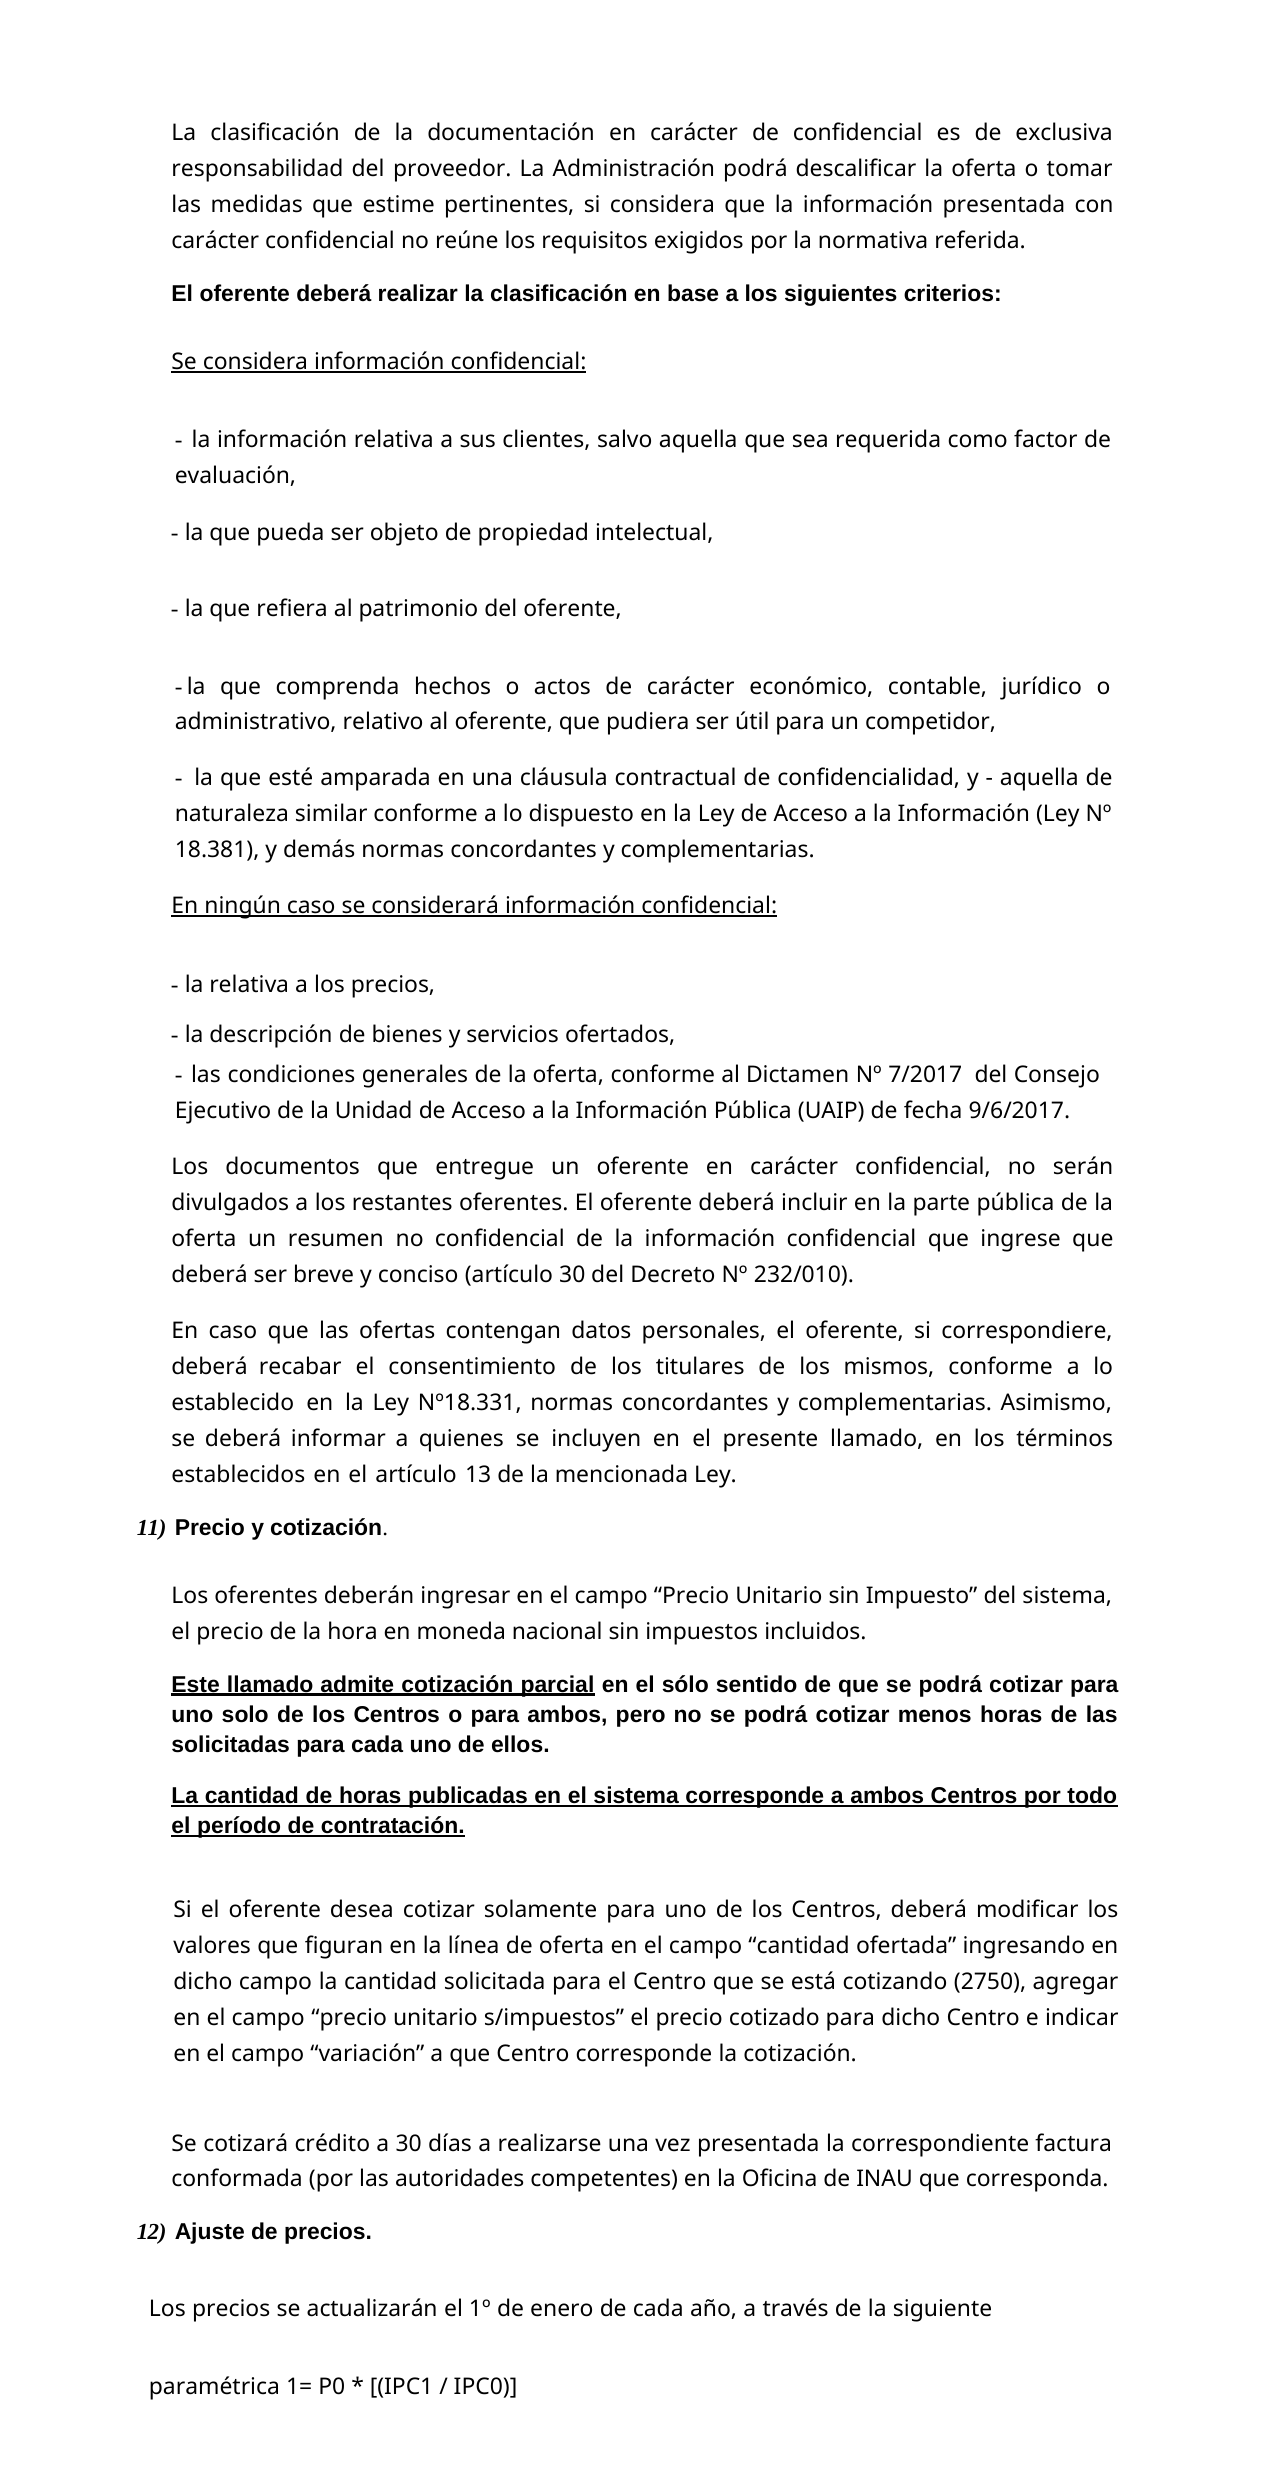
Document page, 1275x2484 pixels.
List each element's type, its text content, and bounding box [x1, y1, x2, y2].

list las condiciones generales de la oferta, conforme al Dictamen Nº 7/2017 del Consejo Ejecutivo de la Unidad de Acceso a la Información Pública (UAIP) de fecha 9/6/2017. [174, 1058, 1129, 1126]
text Se cotizará crédito a 30 días a realizarse una vez presentada la correspondiente factura conformada (por las autoridades competentes) en la Oficina de INAU que corresponda. [171, 2126, 1113, 2194]
subtitle El oferente deberá realizar la clasificación en base a los siguientes criterios: [171, 280, 1200, 306]
list la que esté amparada en una cláusula contractual de confidencialidad, y - aquella de naturaleza similar conforme a lo dispuesto en la Ley de Acceso a la Información (Ley Nº 18.381), y demás normas concordantes y complementarias. [174, 761, 1113, 864]
text Los precios se actualizarán el 1º de enero de cada año, a través de la siguiente paramétrica 1= P0 * [(IPC1 / IPC0)] [149, 2245, 999, 2401]
list la que pueda ser objeto de propiedad intelectual, [171, 515, 1200, 547]
list la relativa a los precios, [171, 968, 1200, 999]
subtitle Ajuste de precios. [137, 2218, 1200, 2244]
text La clasificación de la documentación en carácter de confidencial es de exclusiva responsabilidad del proveedor. La Administración podrá descalificar la oferta o tomar las medidas que estime pertinentes, si considera que la información presentada con carácter confidencial no reúne los requisitos exigidos por la normativa referida. [171, 116, 1113, 255]
text En ningún caso se considerará información confidencial: [171, 889, 1200, 920]
text Se considera información confidencial: [171, 345, 1200, 376]
list la que comprenda hechos o actos de carácter económico, contable, jurídico o administrativo, relativo al oferente, que pudiera ser útil para un competidor, [174, 670, 1111, 736]
list la información relativa a sus clientes, salvo aquella que sea requerida como factor de evaluación, [174, 423, 1112, 490]
text La cantidad de horas publicadas en el sistema corresponde a ambos Centros por todo el período de contratación. [171, 1807, 1118, 1838]
list la que refiera al patrimonio del oferente, [171, 592, 1200, 623]
text Los oferentes deberán ingresar en el campo “Precio Unitario sin Impuesto” del sistema, el precio de la hora en moneda nacional sin impuestos incluidos. [171, 1579, 1113, 1647]
text En caso que las ofertas contengan datos personales, el oferente, si correspondiere, deberá recabar el consentimiento de los titulares de los mismos, conforme a lo establecido en la Ley Nº18.331, normas concordantes y complementarias. Asimismo, se deberá informar a quienes se incluyen en el presente llamado, en los términos establecidos en el artículo 13 de la mencionada Ley. [171, 1314, 1113, 1489]
text La cantidad de horas publicadas en el sistema corresponde a ambos Centros por todo el período de contratación. [171, 1782, 1118, 1805]
subtitle Precio y cotización. [137, 1513, 1200, 1540]
text Si el oferente desea cotizar solamente para uno de los Centros, deberá modificar los valores que figuran en la línea de oferta en el campo “cantidad ofertada” ingresando en dicho campo la cantidad solicitada para el Centro que se está cotizando (2750), agregar en el campo “precio unitario s/impuestos” el precio cotizado para dicho Centro e indicar en el campo “variación” a que Centro corresponde la cotización. [173, 1893, 1119, 2068]
text Los documentos que entregue un oferente en carácter confidencial, no serán divulgados a los restantes oferentes. El oferente deberá incluir en la parte pública de la oferta un resumen no confidencial de la información confidencial que ingrese que deberá ser breve y conciso (artículo 30 del Decreto Nº 232/010). [171, 1150, 1114, 1289]
list la descripción de bienes y servicios ofertados, [171, 1018, 1200, 1049]
subtitle Este llamado admite cotización parcial en el sólo sentido de que se podrá cotizar para uno solo de los Centros o para ambos, pero no se podrá cotizar menos horas de las solicitadas para cada uno de ellos. [171, 1671, 1119, 1757]
